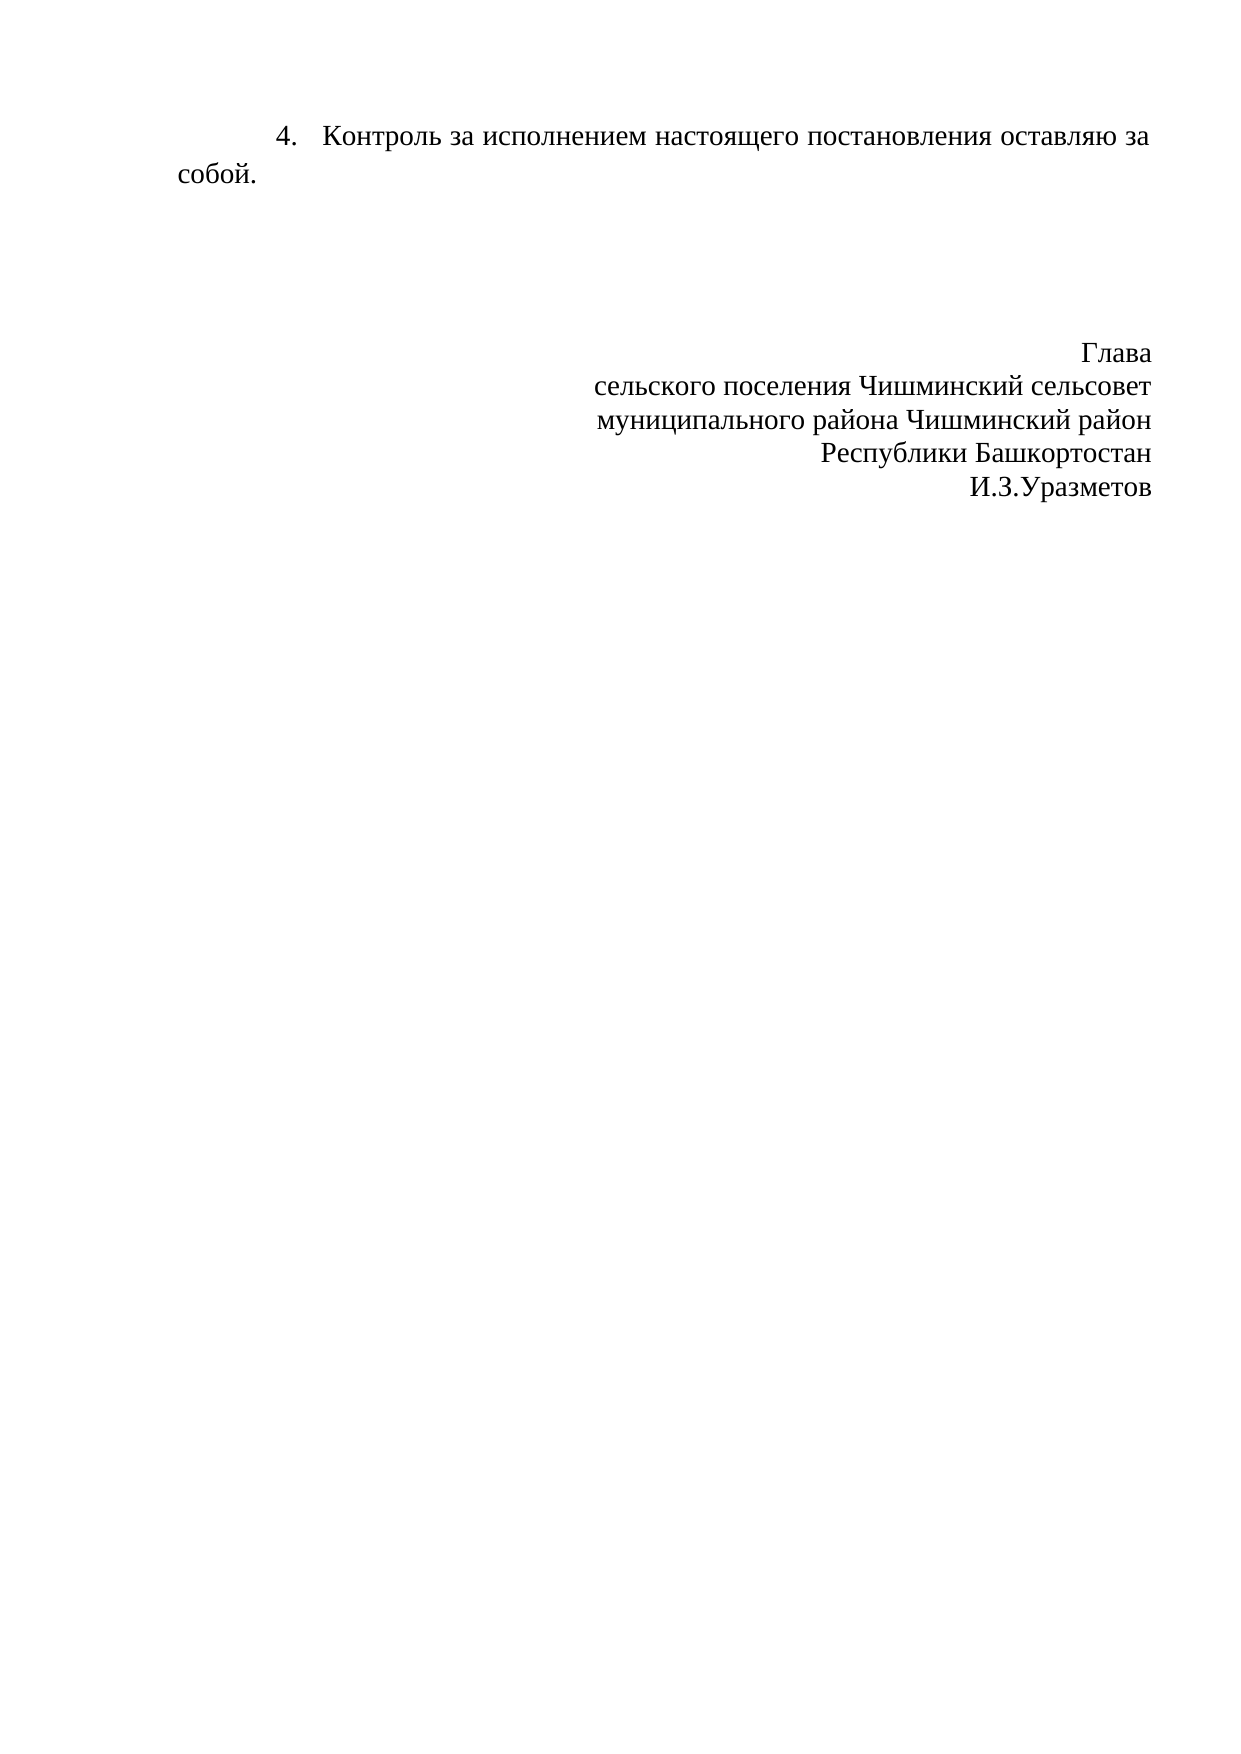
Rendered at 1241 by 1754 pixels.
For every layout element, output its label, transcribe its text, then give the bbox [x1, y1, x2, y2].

text 4. Контроль за исполнением настоящего постановления оставляю за собой. [177, 118, 1152, 190]
text И.З.Уразметов [177, 469, 1152, 502]
text Республики Башкортостан [177, 435, 1152, 469]
text Глава [177, 335, 1152, 368]
text муниципального района Чишминский район [177, 402, 1152, 435]
text сельского поселения Чишминский сельсовет [177, 368, 1152, 402]
